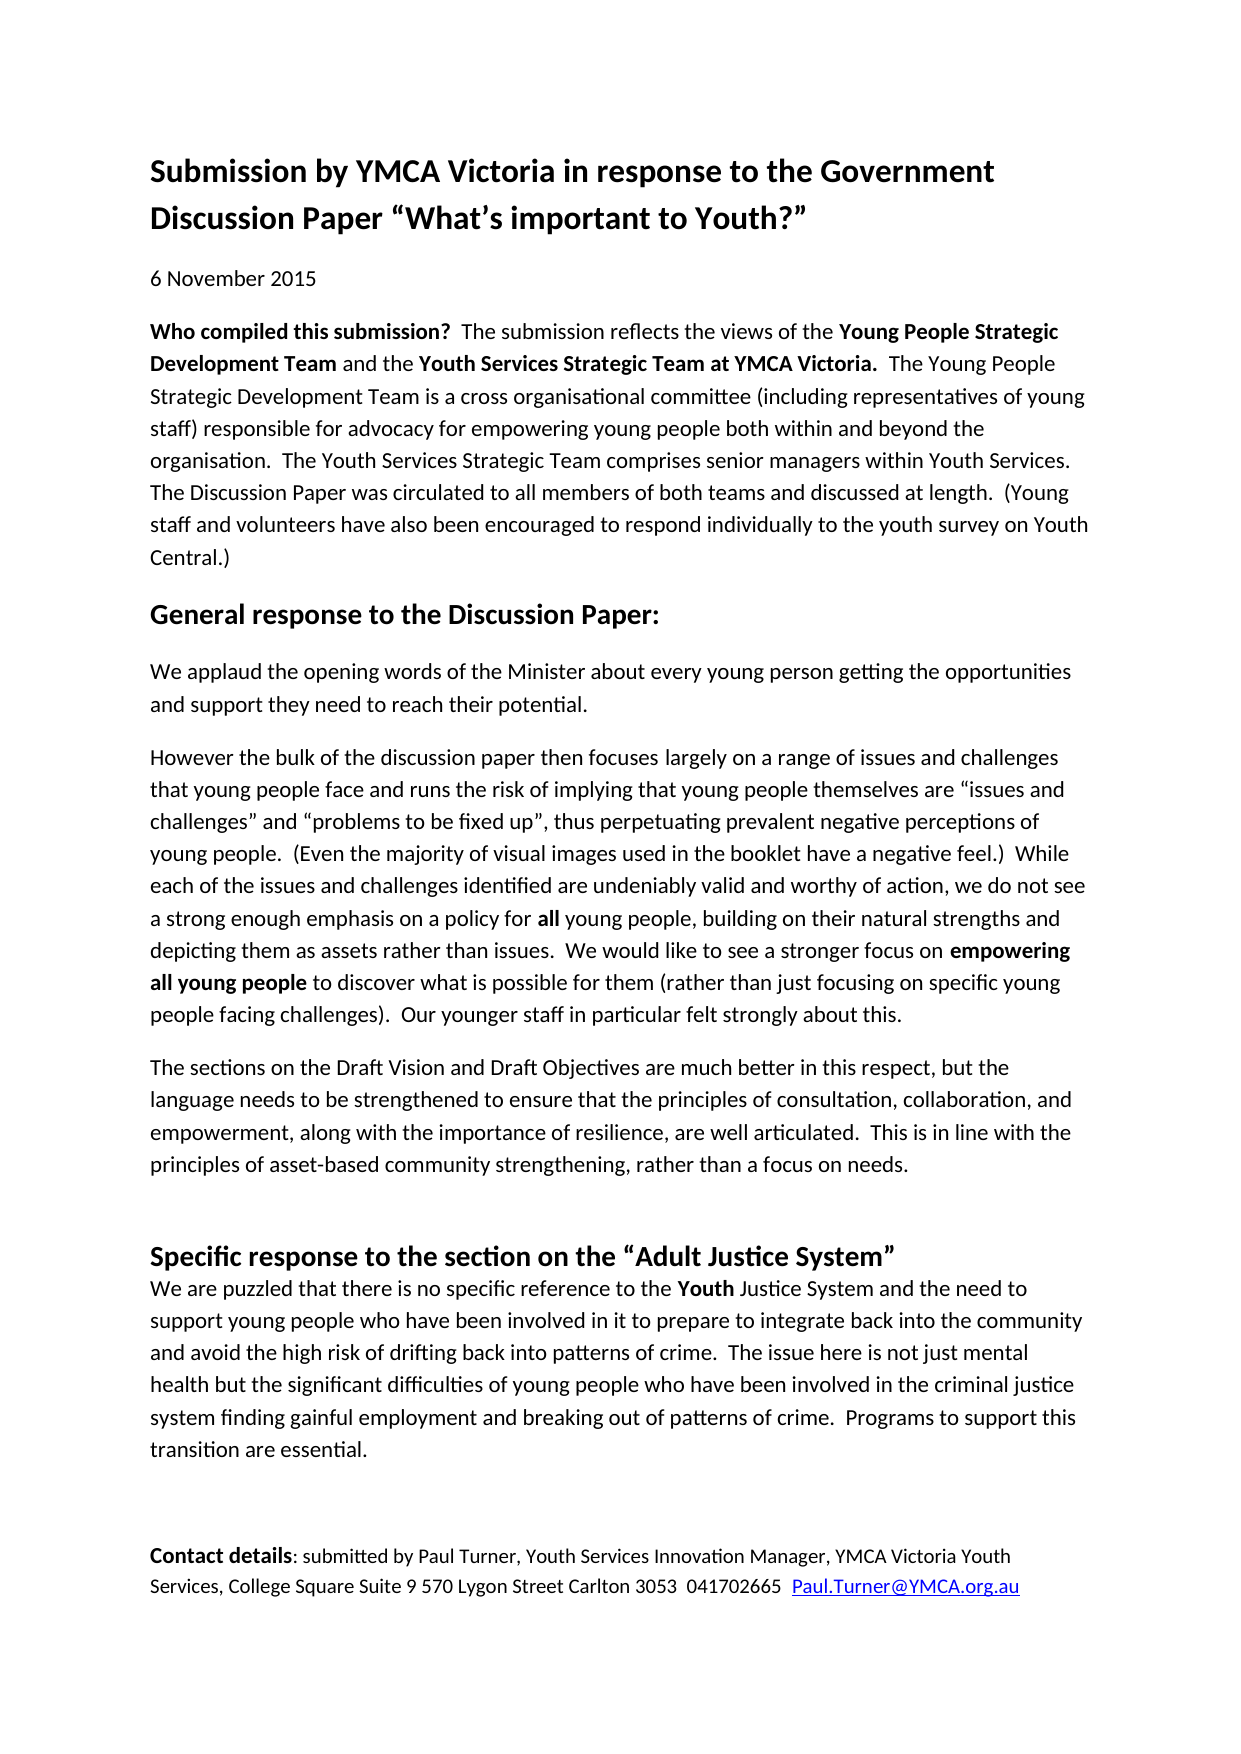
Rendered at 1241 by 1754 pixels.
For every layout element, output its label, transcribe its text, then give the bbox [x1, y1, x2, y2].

text Who compiled this submission? The submission reflects the views of the Young People Strategic Development Team and the Youth Services Strategic Team at YMCA Victoria. The Young People Strategic Development Team is a cross organisational committee (including representatives of young staff) responsible for advocacy for empowering young people both within and beyond the organisation. The Youth Services Strategic Team comprises senior managers within Youth Services. The Discussion Paper was circulated to all members of both teams and discussed at length. (Young staff and volunteers have also been encouraged to respond individually to the youth survey on Youth Central.) [150, 317, 1090, 571]
text We are puzzled that there is no specific reference to the Youth Justice System and the need to support young people who have been involved in it to prepare to integrate back into the community and avoid the high risk of drifting back into patterns of crime. The issue here is not just mental health but the significant difficulties of young people who have been involved in the criminal justice system finding gainful employment and breaking out of patterns of crime. Programs to support this transition are essential. [150, 1274, 1090, 1463]
text Contact details: submitted by Paul Turner, Youth Services Innovation Manager, YMCA Victoria Youth Services, College Square Suite 9 570 Lygon Street Carlton 3053 041702665 Paul.Turner@YMCA.org.au [150, 1541, 1090, 1598]
text 6 November 2015 [150, 264, 1090, 292]
text The sections on the Draft Vision and Draft Objectives are much better in this respect, but the language needs to be strengthened to ensure that the principles of consultation, collaboration, and empowerment, along with the importance of resilience, are well articulated. This is in line with the principles of asset-based community strengthening, rather than a focus on needs. [150, 1053, 1090, 1178]
text However the bulk of the discussion paper then focuses largely on a range of issues and challenges that young people face and runs the risk of implying that young people themselves are “issues and challenges” and “problems to be fixed up”, thus perpetuating prevalent negative perceptions of young people. (Even the majority of visual images used in the booklet have a negative feel.) While each of the issues and challenges identified are undeniably valid and worthy of action, we do not see a strong enough emphasis on a policy for all young people, building on their natural strengths and depicting them as assets rather than issues. We would like to see a stronger focus on empowering all young people to discover what is possible for them (rather than just focusing on specific young people facing challenges). Our younger staff in particular felt strongly about this. [150, 743, 1090, 1028]
text General response to the Discussion Paper: [150, 596, 1090, 631]
text Specific response to the section on the “Adult Justice System” [150, 1238, 1090, 1274]
text Submission by YMCA Victoria in response to the Government Discussion Paper “What’s important to Youth?” [150, 150, 1090, 237]
text We applaud the opening words of the Minister about every young person getting the opportunities and support they need to reach their potential. [150, 657, 1090, 718]
